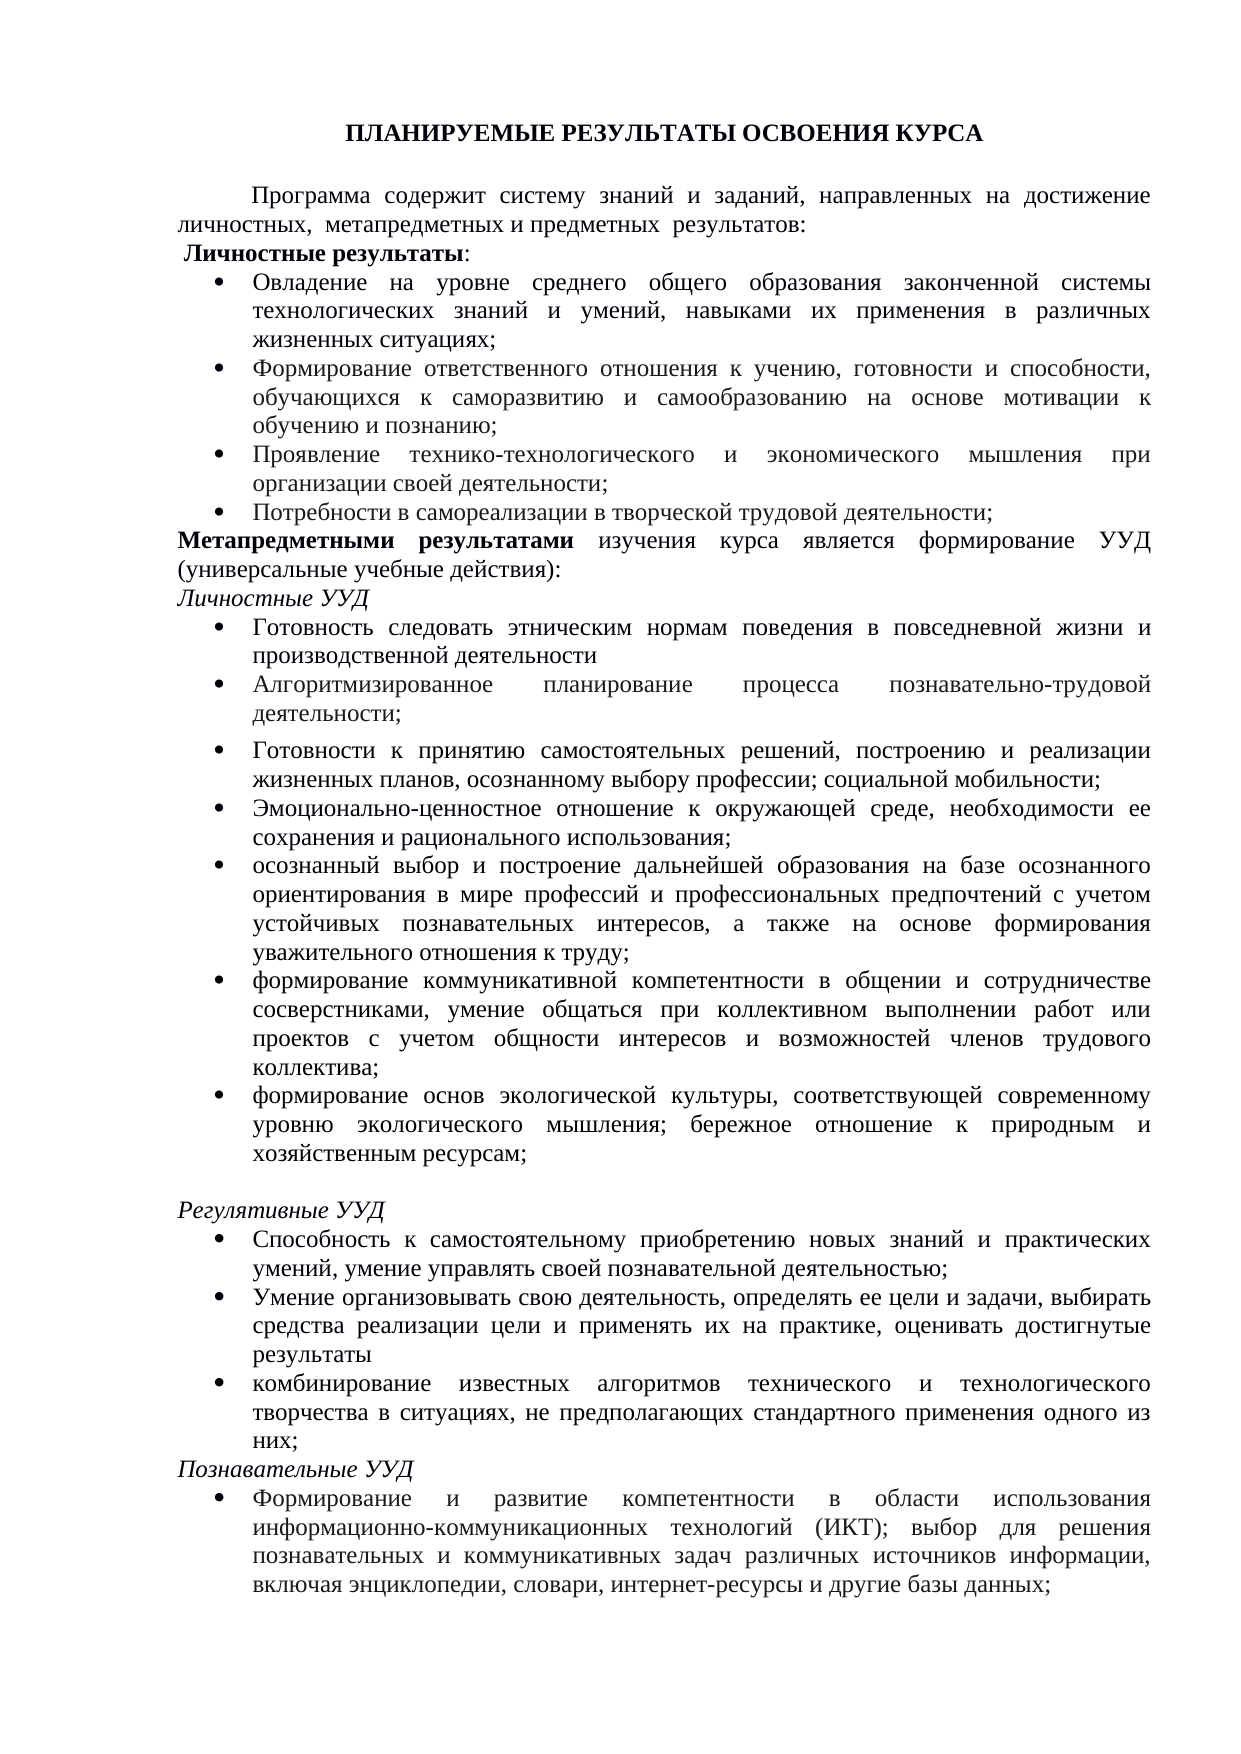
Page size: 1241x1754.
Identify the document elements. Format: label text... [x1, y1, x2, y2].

list Потребности в самореализации в творческой трудовой деятельности; [215, 497, 1152, 525]
list Готовности к принятию самостоятельных решений, построению и реализации жизненных планов, осознанному выбору профессии; социальной мобильности; [215, 736, 1152, 793]
text Программа содержит систему знаний и заданий, направленных на достижение личностных, метапредметных и предметных результатов: [177, 180, 1152, 238]
list Алгоритмизированное планирование процесса познавательно-трудовой деятельности; [215, 669, 1152, 727]
list Регулятивные УУД [177, 1196, 1152, 1224]
list Готовность следовать этническим нормам поведения в повседневной жизни и производственной деятельности [215, 612, 1152, 669]
list Формирование ответственного отношения к учению, готовности и способности, обучающихся к саморазвитию и самообразованию на основе мотивации к обучению и познанию; [215, 353, 1152, 439]
list Эмоционально-ценностное отношение к окружающей среде, необходимости ее сохранения и рационального использования; [215, 793, 1152, 851]
list осознанный выбор и построение дальнейшей образования на базе осознанного ориентирования в мире профессий и профессиональных предпочтений с учетом устойчивых познавательных интересов, а также на основе формирования уважительного отношения к труду; [215, 851, 1152, 966]
text ПЛАНИРУЕМЫЕ РЕЗУЛЬТАТЫ ОСВОЕНИЯ КУРСА [177, 118, 1152, 147]
text Личностные результаты: [177, 238, 1152, 267]
list Познавательные УУД [177, 1454, 1152, 1483]
list комбинирование известных алгоритмов технического и технологического творчества в ситуациях, не предполагающих стандартного применения одного из них; [215, 1368, 1152, 1454]
list Овладение на уровне среднего общего образования законченной системы технологических знаний и умений, навыками их применения в различных жизненных ситуациях; [215, 267, 1152, 353]
list формирование коммуникативной компетентности в общении и сотрудничестве сосверстниками, умение общаться при коллективном выполнении работ или проектов с учетом общности интересов и возможностей членов трудового коллектива; [215, 966, 1152, 1081]
list Умение организовывать свою деятельность, определять ее цели и задачи, выбирать средства реализации цели и применять их на практике, оценивать достигнутые результаты [215, 1282, 1152, 1368]
list формирование основ экологической культуры, соответствующей современному уровню экологического мышления; бережное отношение к природным и хозяйственным ресурсам; [215, 1081, 1152, 1167]
list Способность к самостоятельному приобретению новых знаний и практических умений, умение управлять своей познавательной деятельностью; [215, 1224, 1152, 1282]
list Проявление технико-технологического и экономического мышления при организации своей деятельности; [215, 439, 1152, 497]
list Личностные УУД [177, 583, 1152, 612]
list Формирование и развитие компетентности в области использования информационно-коммуникационных технологий (ИКТ); выбор для решения познавательных и коммуникативных задач различных источников информации, включая энциклопедии, словари, интернет-ресурсы и другие базы данных; [215, 1483, 1152, 1598]
text Метапредметными результатами изучения курса является формирование УУД (универсальные учебные действия): [177, 525, 1152, 583]
